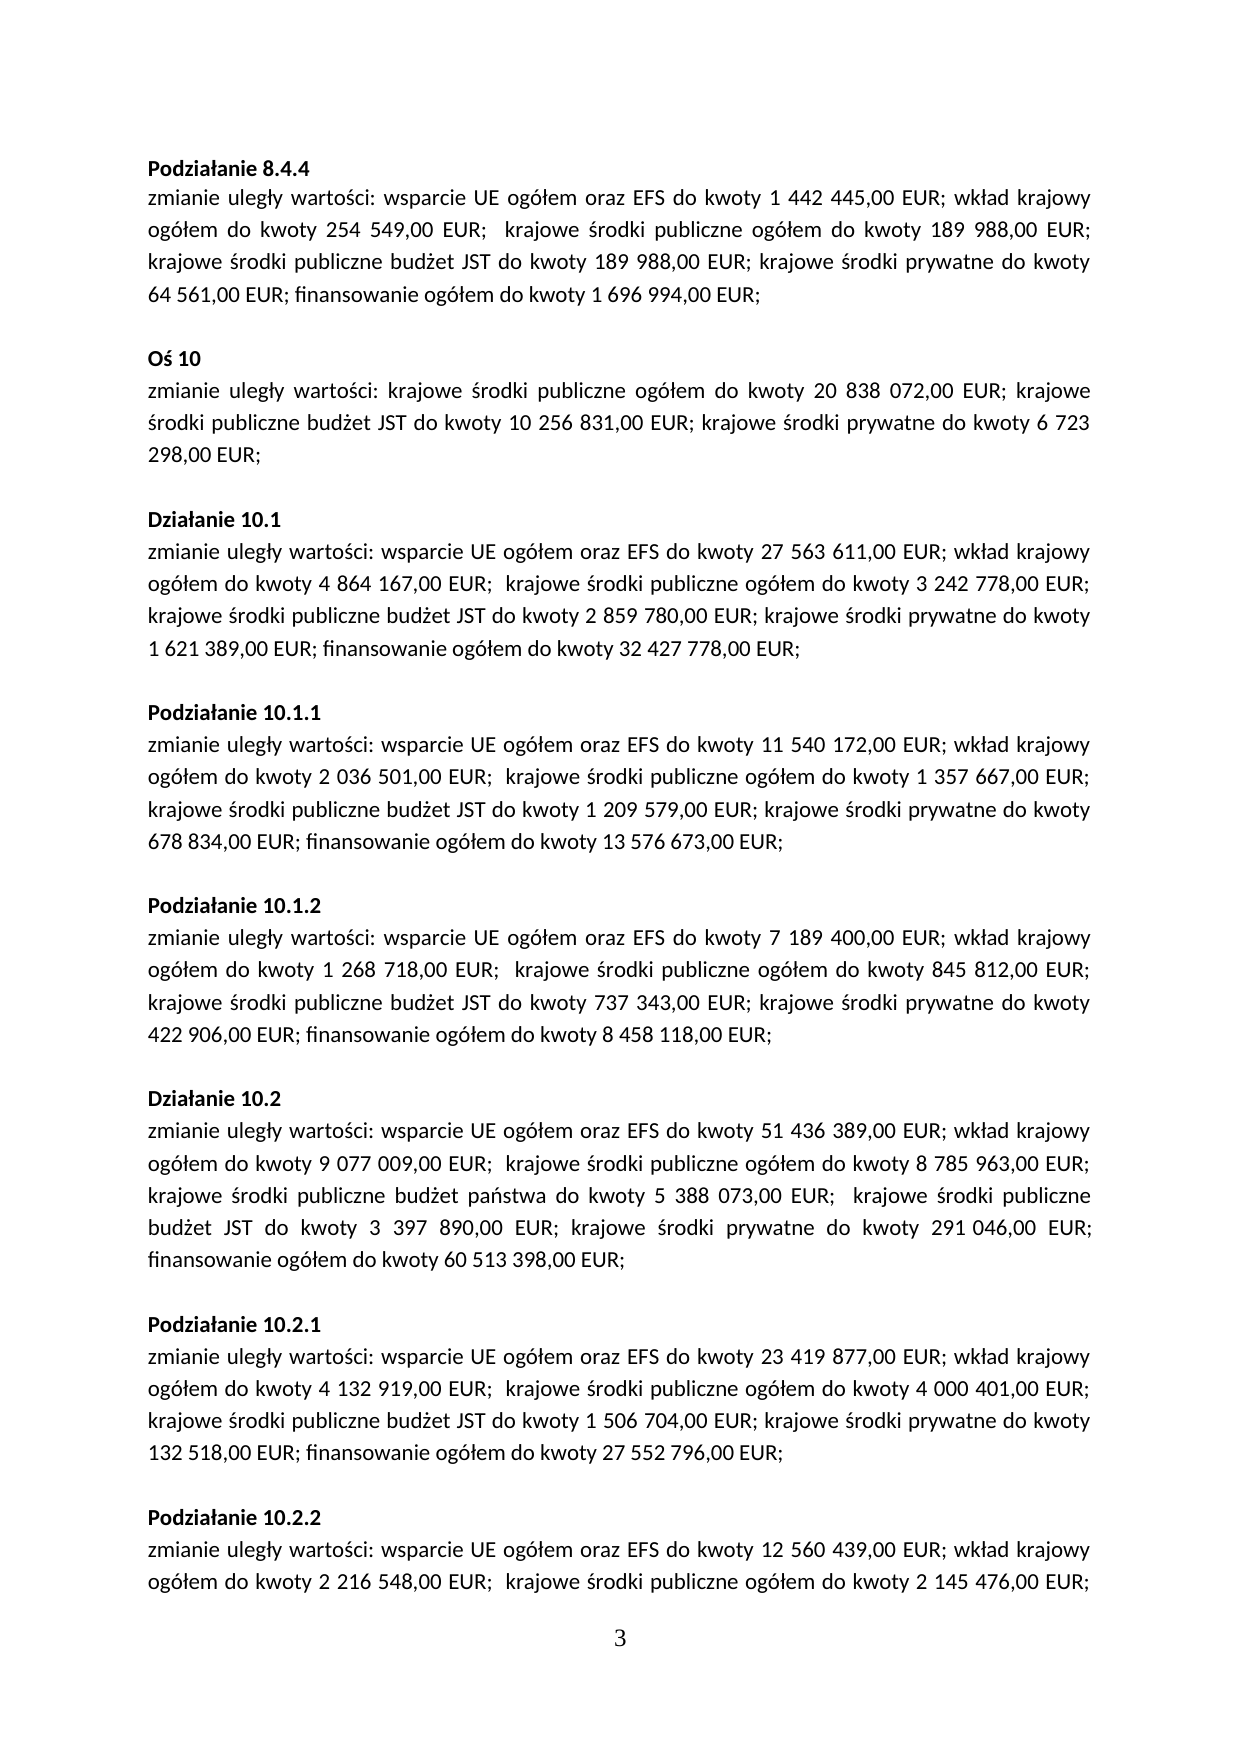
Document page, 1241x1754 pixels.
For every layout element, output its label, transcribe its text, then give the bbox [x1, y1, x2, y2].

text Podziałanie 10.1.1 [148, 698, 1092, 726]
text Podziałanie 10.2.1 [148, 1310, 1092, 1338]
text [148, 1535, 1092, 1595]
text zmianie uległy wartości: wsparcie UE ogółem oraz EFS do kwoty 1 442 445,00 EUR; wkład krajowy ogółem do kwoty 254 549,00 EUR; krajowe środki publiczne ogółem do kwoty 189 988,00 EUR; krajowe środki publiczne budżet JST do kwoty 189 988,00 EUR; krajowe środki prywatne do kwoty 64 561,00 EUR; finansowanie ogółem do kwoty 1 696 994,00 EUR; [148, 183, 1092, 308]
text Działanie 10.2 [148, 1084, 1092, 1112]
text zmianie uległy wartości: wsparcie UE ogółem oraz EFS do kwoty 11 540 172,00 EUR; wkład krajowy ogółem do kwoty 2 036 501,00 EUR; krajowe środki publiczne ogółem do kwoty 1 357 667,00 EUR; krajowe środki publiczne budżet JST do kwoty 1 209 579,00 EUR; krajowe środki prywatne do kwoty 678 834,00 EUR; finansowanie ogółem do kwoty 13 576 673,00 EUR; [148, 730, 1092, 855]
text Podziałanie 10.1.2 [148, 891, 1092, 919]
text Oś 10 [148, 344, 1092, 372]
text Podziałanie 10.2.2 [148, 1503, 1092, 1531]
text Działanie 10.1 [148, 505, 1092, 533]
text Podziałanie 8.4.4 [148, 148, 1092, 183]
text zmianie uległy wartości: wsparcie UE ogółem oraz EFS do kwoty 23 419 877,00 EUR; wkład krajowy ogółem do kwoty 4 132 919,00 EUR; krajowe środki publiczne ogółem do kwoty 4 000 401,00 EUR; krajowe środki publiczne budżet JST do kwoty 1 506 704,00 EUR; krajowe środki prywatne do kwoty 132 518,00 EUR; finansowanie ogółem do kwoty 27 552 796,00 EUR; [148, 1342, 1092, 1466]
text zmianie uległy wartości: wsparcie UE ogółem oraz EFS do kwoty 7 189 400,00 EUR; wkład krajowy ogółem do kwoty 1 268 718,00 EUR; krajowe środki publiczne ogółem do kwoty 845 812,00 EUR; krajowe środki publiczne budżet JST do kwoty 737 343,00 EUR; krajowe środki prywatne do kwoty 422 906,00 EUR; finansowanie ogółem do kwoty 8 458 118,00 EUR; [148, 923, 1092, 1048]
text zmianie uległy wartości: wsparcie UE ogółem oraz EFS do kwoty 51 436 389,00 EUR; wkład krajowy ogółem do kwoty 9 077 009,00 EUR; krajowe środki publiczne ogółem do kwoty 8 785 963,00 EUR; krajowe środki publiczne budżet państwa do kwoty 5 388 073,00 EUR; krajowe środki publiczne budżet JST do kwoty 3 397 890,00 EUR; krajowe środki prywatne do kwoty 291 046,00 EUR; finansowanie ogółem do kwoty 60 513 398,00 EUR; [148, 1117, 1092, 1273]
text zmianie uległy wartości: wsparcie UE ogółem oraz EFS do kwoty 27 563 611,00 EUR; wkład krajowy ogółem do kwoty 4 864 167,00 EUR; krajowe środki publiczne ogółem do kwoty 3 242 778,00 EUR; krajowe środki publiczne budżet JST do kwoty 2 859 780,00 EUR; krajowe środki prywatne do kwoty 1 621 389,00 EUR; finansowanie ogółem do kwoty 32 427 778,00 EUR; [148, 537, 1092, 662]
text zmianie uległy wartości: krajowe środki publiczne ogółem do kwoty 20 838 072,00 EUR; krajowe środki publiczne budżet JST do kwoty 10 256 831,00 EUR; krajowe środki prywatne do kwoty 6 723 298,00 EUR; [148, 376, 1092, 469]
